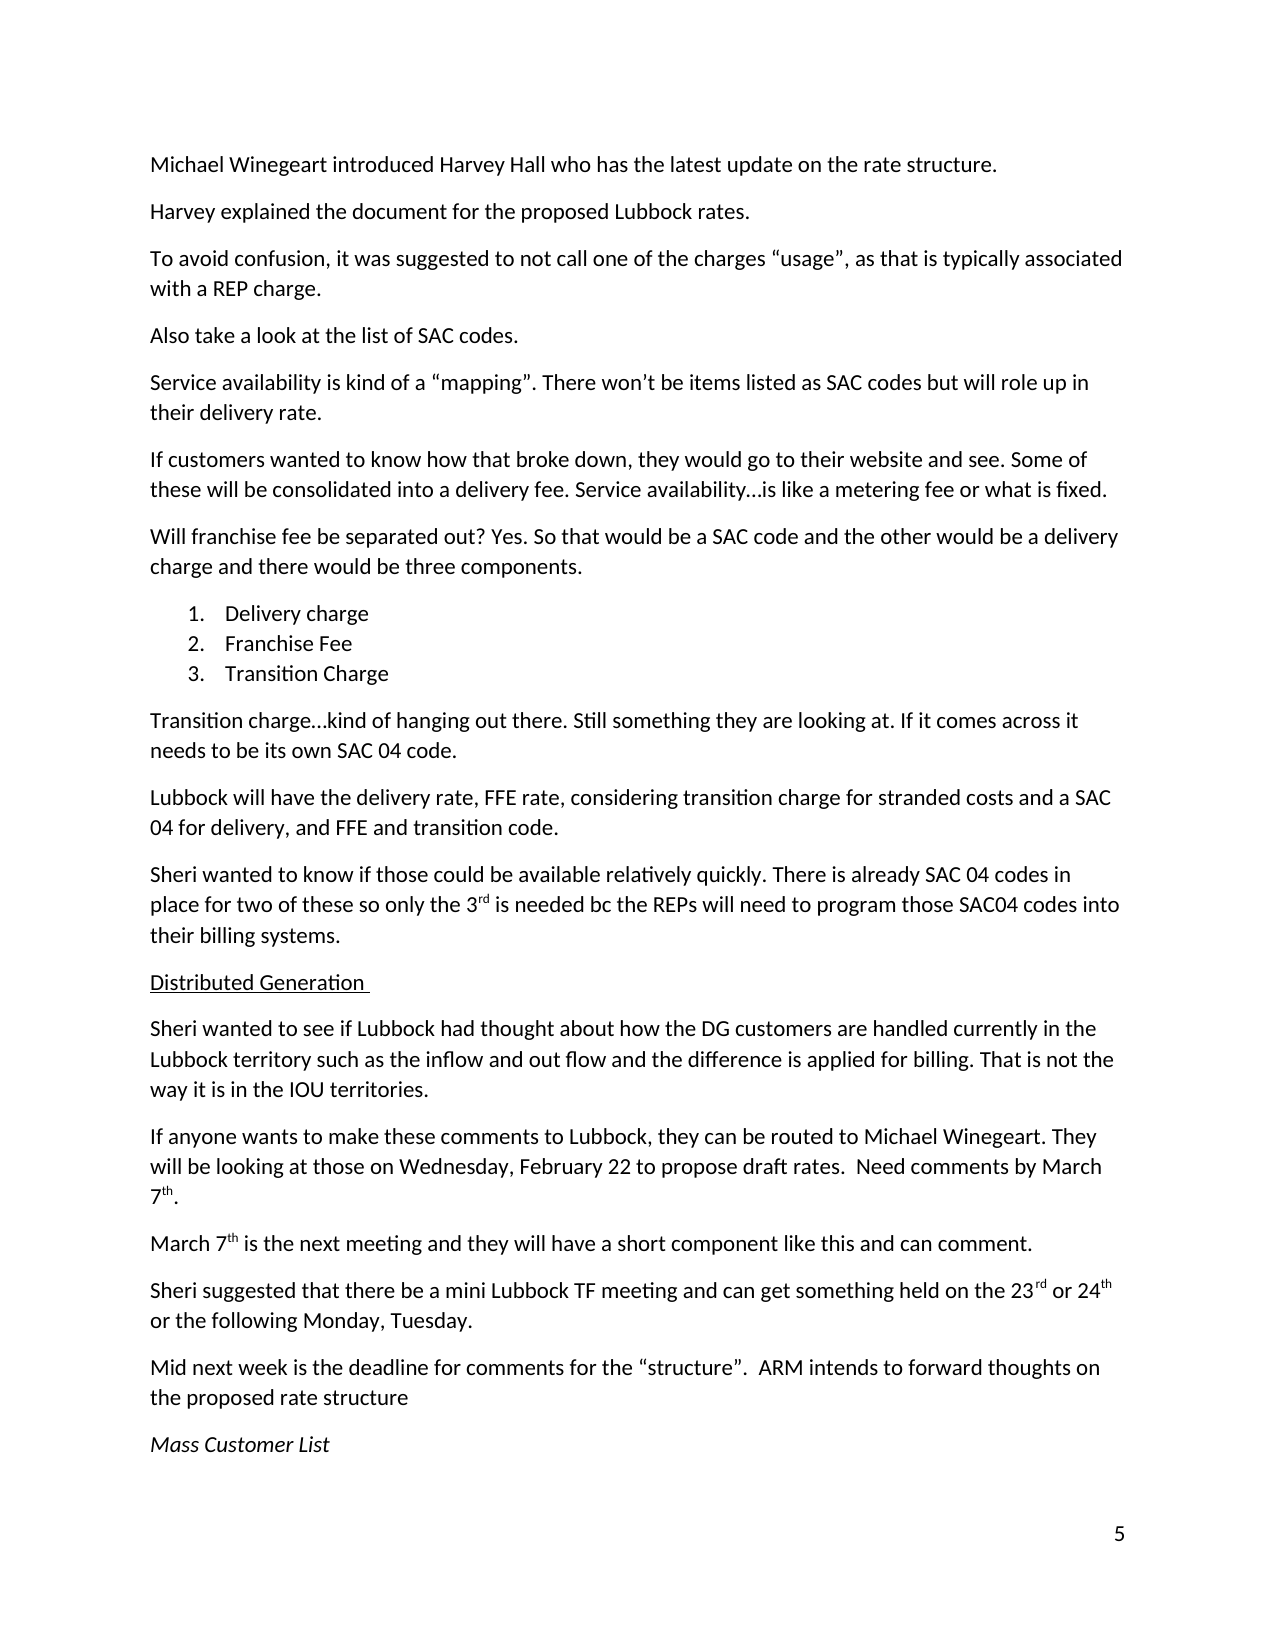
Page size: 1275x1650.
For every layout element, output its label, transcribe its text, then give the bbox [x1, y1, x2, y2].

text Sheri wanted to see if Lubbock had thought about how the DG customers are handled currently in the Lubbock territory such as the inflow and out flow and the difference is applied for billing. That is not the way it is in the IOU territories. [150, 1014, 1125, 1103]
text To avoid confusion, it was suggested to not call one of the charges “usage”, as that is typically associated with a REP charge. [150, 244, 1125, 302]
list Franchise Fee [187, 629, 1125, 657]
text Will franchise fee be separated out? Yes. So that would be a SAC code and the other would be a delivery charge and there would be three components. [150, 522, 1125, 580]
text Transition charge…kind of hanging out there. Still something they are looking at. If it comes across it needs to be its own SAC 04 code. [150, 706, 1125, 764]
text Sheri wanted to know if those could be available relatively quickly. There is already SAC 04 codes in place for two of these so only the 3rd is needed bc the REPs will need to program those SAC04 codes into their billing systems. [150, 860, 1125, 949]
text Harvey explained the document for the proposed Lubbock rates. [150, 197, 1125, 225]
text Mass Customer List [150, 1430, 1125, 1458]
text If anyone wants to make these comments to Lubbock, they can be routed to Michael Winegeart. They will be looking at those on Wednesday, February 22 to propose draft rates. Need comments by March 7th. [150, 1122, 1125, 1210]
text March 7th is the next meeting and they will have a short component like this and can comment. [150, 1229, 1125, 1257]
list Transition Charge [187, 659, 1125, 687]
text Sheri suggested that there be a mini Lubbock TF meeting and can get something held on the 23rd or 24th or the following Monday, Tuesday. [150, 1276, 1125, 1334]
text Lubbock will have the delivery rate, FFE rate, considering transition charge for stranded costs and a SAC 04 for delivery, and FFE and transition code. [150, 783, 1125, 842]
text Service availability is kind of a “mapping”. There won’t be items listed as SAC codes but will role up in their delivery rate. [150, 368, 1125, 426]
text Distributed Generation [150, 968, 1125, 996]
text Mid next week is the deadline for comments for the “structure”. ARM intends to forward thoughts on the proposed rate structure [150, 1353, 1125, 1411]
text If customers wanted to know how that broke down, they would go to their website and see. Some of these will be consolidated into a delivery fee. Service availability…is like a metering fee or what is fixed. [150, 445, 1125, 503]
text Also take a look at the list of SAC codes. [150, 321, 1125, 349]
list Delivery charge [187, 599, 1125, 627]
text Michael Winegeart introduced Harvey Hall who has the latest update on the rate structure. [150, 150, 1125, 178]
